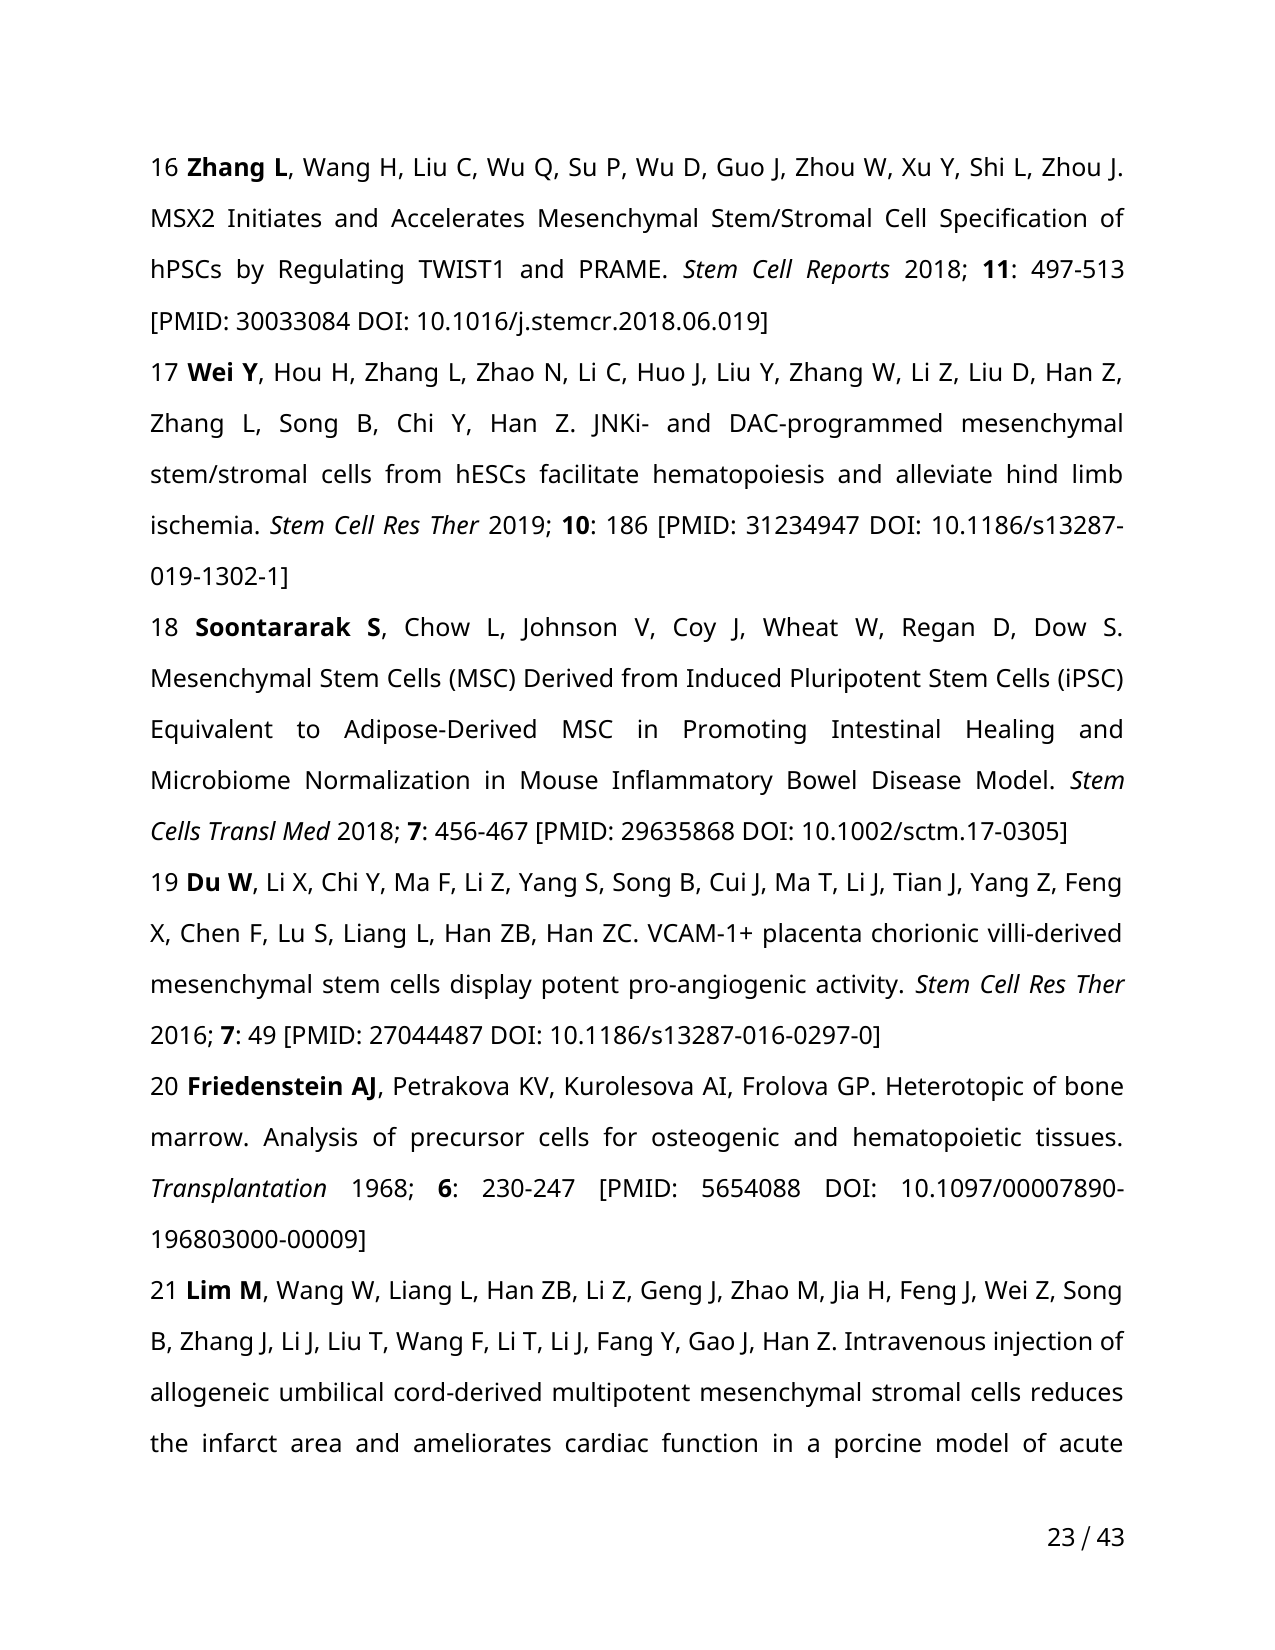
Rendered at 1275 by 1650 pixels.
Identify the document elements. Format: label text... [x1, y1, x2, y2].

text 18 Soontararak S, Chow L, Johnson V, Coy J, Wheat W, Regan D, Dow S. Mesenchymal Stem Cells (MSC) Derived from Induced Pluripotent Stem Cells (iPSC) Equivalent to Adipose-Derived MSC in Promoting Intestinal Healing and Microbiome Normalization in Mouse Inflammatory Bowel Disease Model. Stem Cells Transl Med 2018; 7: 456-467 [PMID: 29635868 DOI: 10.1002/sctm.17-0305] [150, 609, 1125, 848]
text 16 Zhang L, Wang H, Liu C, Wu Q, Su P, Wu D, Guo J, Zhou W, Xu Y, Shi L, Zhou J. MSX2 Initiates and Accelerates Mesenchymal Stem/Stromal Cell Specification of hPSCs by Regulating TWIST1 and PRAME. Stem Cell Reports 2018; 11: 497-513 [PMID: 30033084 DOI: 10.1016/j.stemcr.2018.06.019] [150, 150, 1125, 337]
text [150, 1273, 1125, 1460]
text 17 Wei Y, Hou H, Zhang L, Zhao N, Li C, Huo J, Liu Y, Zhang W, Li Z, Liu D, Han Z, Zhang L, Song B, Chi Y, Han Z. JNKi- and DAC-programmed mesenchymal stem/stromal cells from hESCs facilitate hematopoiesis and alleviate hind limb ischemia. Stem Cell Res Ther 2019; 10: 186 [PMID: 31234947 DOI: 10.1186/s13287-019-1302-1] [150, 354, 1125, 592]
text 20 Friedenstein AJ, Petrakova KV, Kurolesova AI, Frolova GP. Heterotopic of bone marrow. Analysis of precursor cells for osteogenic and hematopoietic tissues. Transplantation 1968; 6: 230-247 [PMID: 5654088 DOI: 10.1097/00007890-196803000-00009] [150, 1069, 1125, 1256]
text 19 Du W, Li X, Chi Y, Ma F, Li Z, Yang S, Song B, Cui J, Ma T, Li J, Tian J, Yang Z, Feng X, Chen F, Lu S, Liang L, Han ZB, Han ZC. VCAM-1+ placenta chorionic villi-derived mesenchymal stem cells display potent pro-angiogenic activity. Stem Cell Res Ther 2016; 7: 49 [PMID: 27044487 DOI: 10.1186/s13287-016-0297-0] [150, 864, 1125, 1052]
